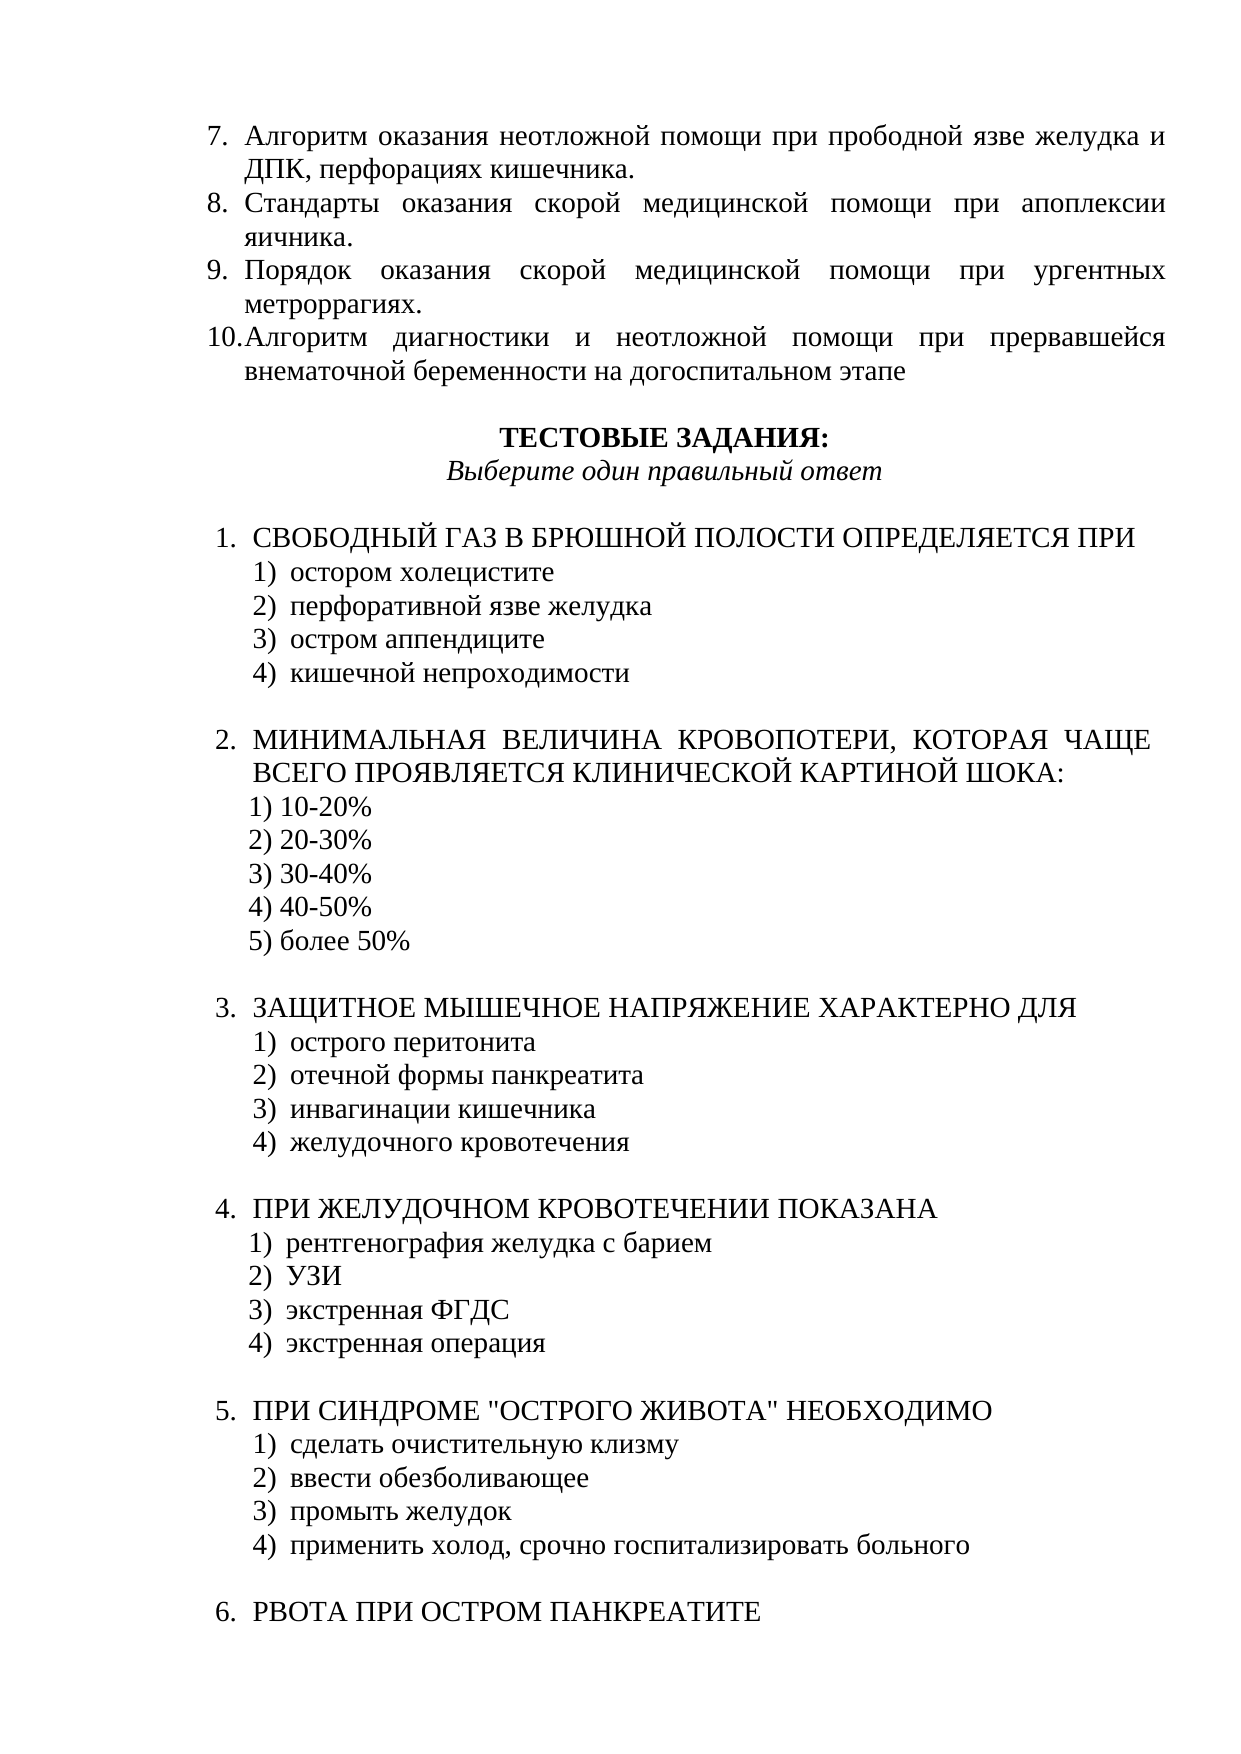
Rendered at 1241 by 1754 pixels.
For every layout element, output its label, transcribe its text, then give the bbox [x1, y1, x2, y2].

list применить холод, срочно госпитализировать больного [252, 1527, 1152, 1560]
text 1) 10-20% [248, 789, 1152, 822]
list остором холецистите [252, 554, 1152, 588]
list Порядок оказания скорой медицинской помощи при ургентных метроррагиях. [207, 252, 1166, 319]
list Алгоритм диагностики и неотложной помощи при прервавшейся внематочной беременности на догоспитальном этапе [207, 319, 1166, 386]
list остром аппендиците [252, 621, 1152, 655]
list рентгенография желудка с барием [248, 1225, 1152, 1258]
list экстренная операция [248, 1326, 1152, 1359]
list ПРИ ЖЕЛУДОЧНОМ КРОВОТЕЧЕНИИ ПОКАЗАНА [215, 1191, 1152, 1225]
list МИНИМАЛЬНАЯ ВЕЛИЧИНА КРОВОПОТЕРИ, КОТОРАЯ ЧАЩЕ ВСЕГО ПРОЯВЛЯЕТСЯ КЛИНИЧЕСКОЙ КАРТИНОЙ ШОКА: [215, 722, 1152, 789]
list сделать очистительную клизму [252, 1426, 1152, 1460]
text 3) 30-40% [248, 856, 1152, 889]
text ТЕСТОВЫЕ ЗАДАНИЯ: [177, 420, 1152, 453]
list Стандарты оказания скорой медицинской помощи при апоплексии яичника. [207, 185, 1166, 252]
list перфоративной язве желудка [252, 588, 1152, 621]
text 2) 20-30% [248, 822, 1152, 856]
list кишечной непроходимости [252, 655, 1152, 688]
list промыть желудок [252, 1493, 1152, 1527]
text 5) более 50% [248, 923, 1152, 957]
list желудочного кровотечения [252, 1124, 1152, 1158]
text 4) 40-50% [248, 889, 1152, 923]
list экстренная ФГДС [248, 1292, 1152, 1326]
list Алгоритм оказания неотложной помощи при прободной язве желудка и ДПК, перфорациях кишечника. [207, 118, 1166, 185]
list УЗИ [248, 1258, 1152, 1292]
list острого перитонита [252, 1024, 1152, 1057]
list СВОБОДНЫЙ ГАЗ В БРЮШНОЙ ПОЛОСТИ ОПРЕДЕЛЯЕТСЯ ПРИ [215, 521, 1152, 554]
list ввести обезболивающее [252, 1460, 1152, 1493]
list РВОТА ПРИ ОСТРОМ ПАНКРЕАТИТЕ [215, 1594, 1152, 1627]
list ЗАЩИТНОЕ МЫШЕЧНОЕ НАПРЯЖЕНИЕ ХАРАКТЕРНО ДЛЯ [215, 990, 1152, 1024]
list отечной формы панкреатита [252, 1057, 1152, 1091]
text Выберите один правильный ответ [177, 453, 1152, 487]
list инвагинации кишечника [252, 1091, 1152, 1124]
list ПРИ СИНДРОМЕ "ОСТРОГО ЖИВОТА" НЕОБХОДИМО [215, 1393, 1152, 1426]
